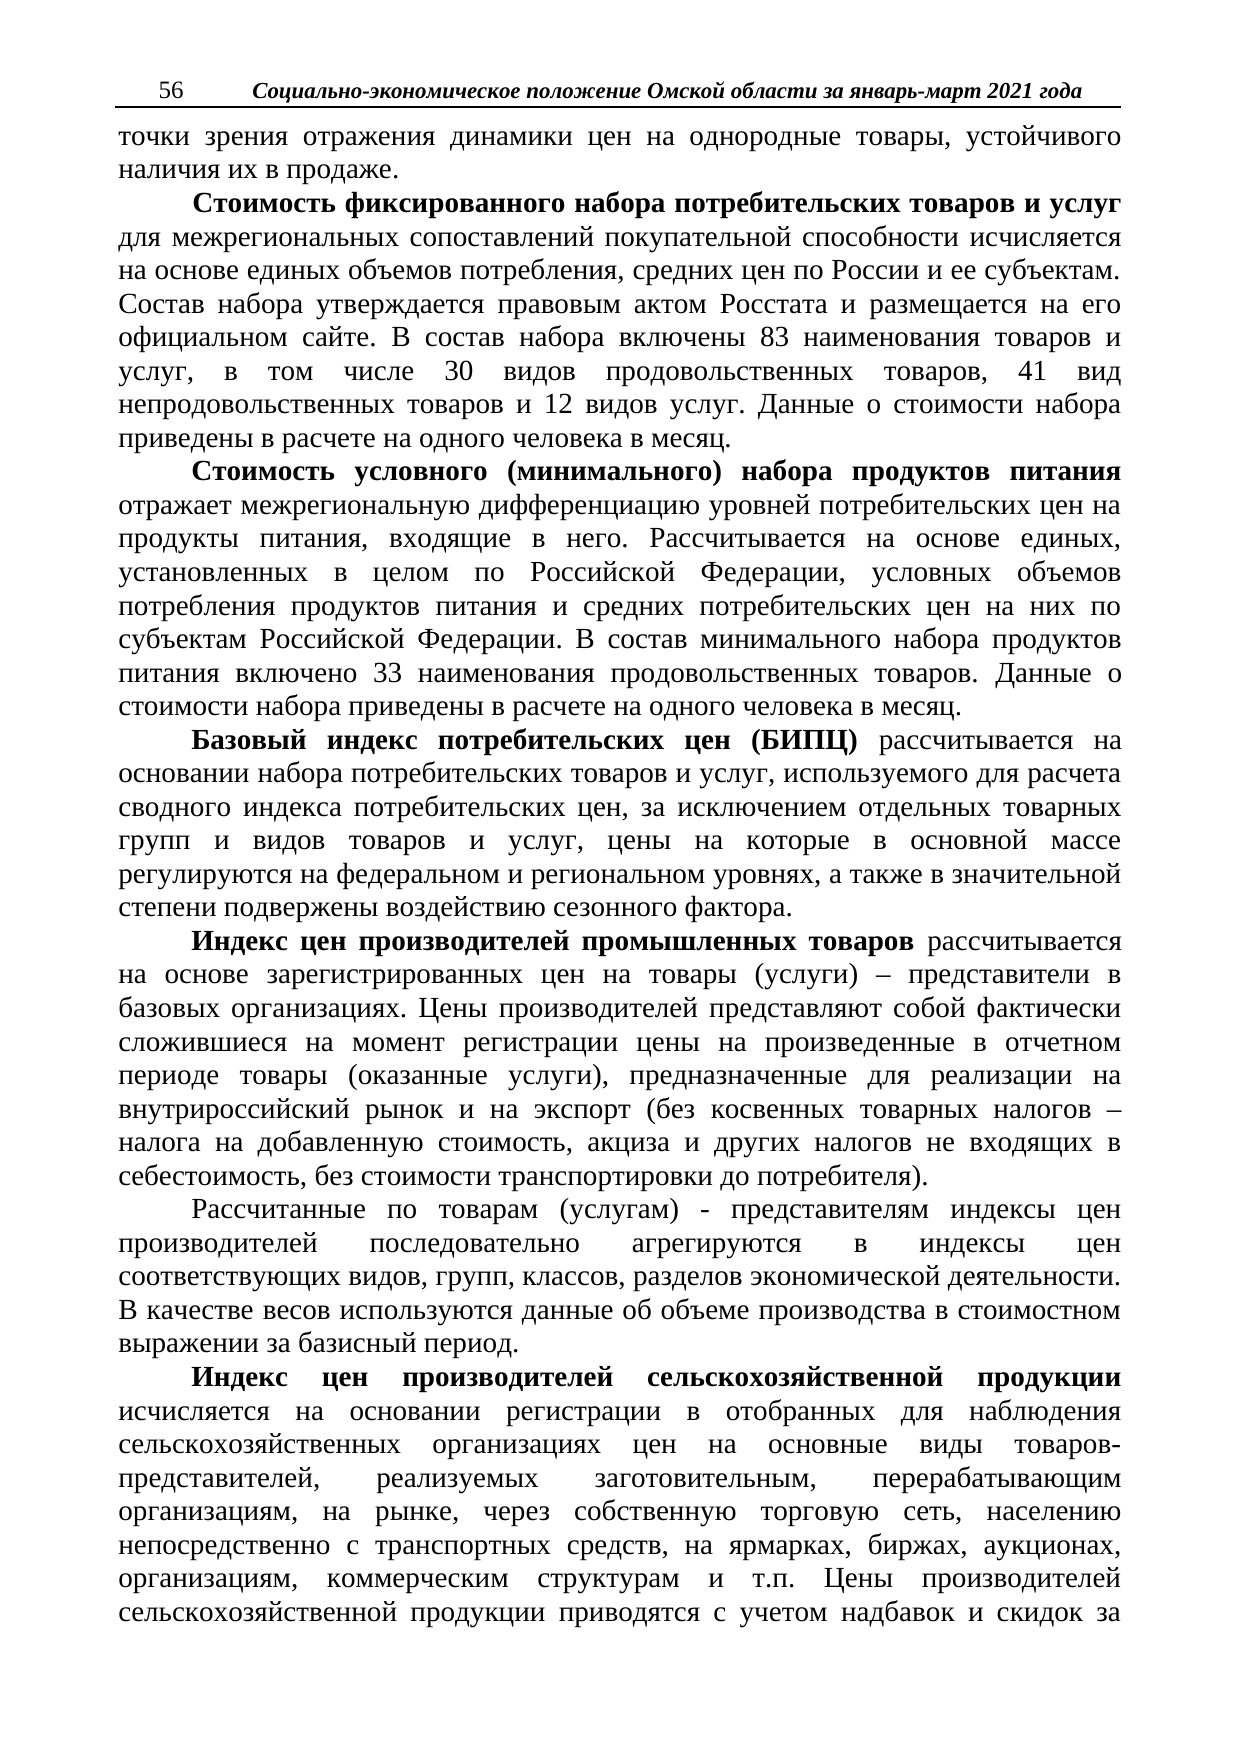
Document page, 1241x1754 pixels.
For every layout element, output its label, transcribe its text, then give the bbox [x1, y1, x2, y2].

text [118, 1359, 1122, 1627]
text Базовый индекс потребительских цен (БИПЦ) рассчитывается на основании набора потребительских товаров и услуг, используемого для расчета сводного индекса потребительских цен, за исключением отдельных товарных групп и видов товаров и услуг, цены на которые в основной массе регулируются на федеральном и региональном уровнях, а также в значительной степени подвержены воздействию сезонного фактора. [118, 722, 1122, 923]
text Стоимость фиксированного набора потребительских товаров и услуг для межрегиональных сопоставлений покупательной способности исчисляется на основе единых объемов потребления, средних цен по России и ее субъектам. Состав набора утверждается правовым актом Росстата и размещается на его официальном сайте. В состав набора включены 83 наименования товаров и услуг, в том числе 30 видов продовольственных товаров, 41 вид непродовольственных товаров и 12 видов услуг. Данные о стоимости набора приведены в расчете на одного человека в месяц. [118, 185, 1122, 453]
text Индекс цен производителей промышленных товаров рассчитывается на основе зарегистрированных цен на товары (услуги) – представители в базовых организациях. Цены производителей представляют собой фактически сложившиеся на момент регистрации цены на произведенные в отчетном периоде товары (оказанные услуги), предназначенные для реализации на внутрироссийский рынок и на экспорт (без косвенных товарных налогов – налога на добавленную стоимость, акциза и других налогов не входящих в себестоимость, без стоимости транспортировки до потребителя). [118, 923, 1122, 1191]
text Стоимость условного (минимального) набора продуктов питания отражает межрегиональную дифференциацию уровней потребительских цен на продукты питания, входящие в него. Рассчитывается на основе единых, установленных в целом по Российской Федерации, условных объемов потребления продуктов питания и средних потребительских цен на них по субъектам Российской Федерации. В состав минимального набора продуктов питания включено 33 наименования продовольственных товаров. Данные о стоимости набора приведены в расчете на одного человека в месяц. [118, 453, 1122, 722]
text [118, 118, 1122, 185]
text Рассчитанные по товарам (услугам) - представителям индексы цен производителей последовательно агрегируются в индексы цен соответствующих видов, групп, классов, разделов экономической деятельности. В качестве весов используются данные об объеме производства в стоимостном выражении за базисный период. [118, 1191, 1122, 1359]
